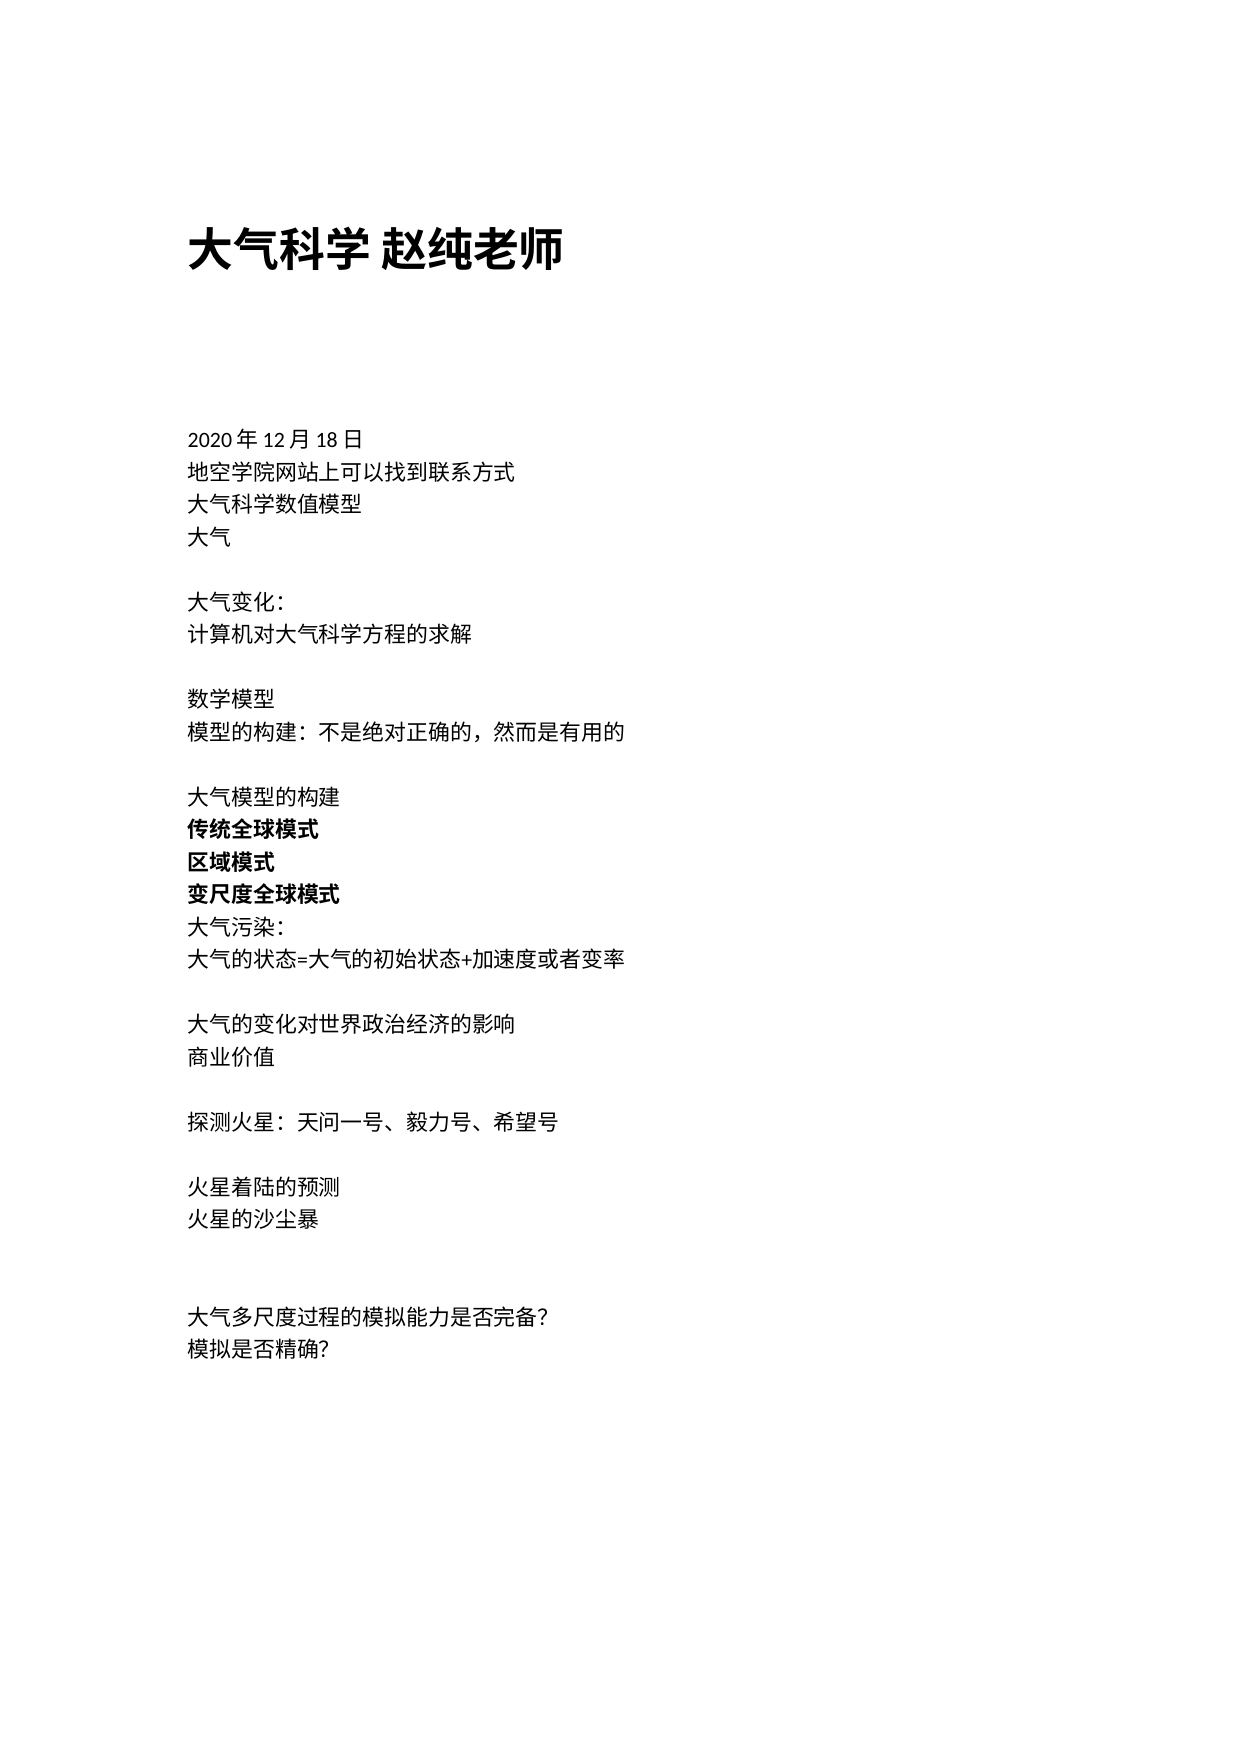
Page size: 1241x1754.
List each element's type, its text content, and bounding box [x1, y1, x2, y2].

text 区域模式 [187, 844, 1053, 877]
text 大气 [187, 519, 1053, 552]
text 模拟是否精确？ [187, 1332, 1053, 1364]
text 数学模型 [187, 682, 1053, 714]
text 模型的构建：不是绝对正确的，然而是有用的 [187, 714, 1053, 747]
text 大气的状态=大气的初始状态+加速度或者变率 [187, 942, 1053, 974]
text 传统全球模式 [187, 812, 1053, 844]
text 计算机对大气科学方程的求解 [187, 617, 1053, 649]
text 大气污染： [187, 909, 1053, 942]
text 大气模型的构建 [187, 779, 1053, 812]
text 探测火星：天问一号、毅力号、希望号 [187, 1104, 1053, 1137]
text 大气多尺度过程的模拟能力是否完备？ [187, 1299, 1053, 1332]
text 商业价值 [187, 1039, 1053, 1072]
text 火星的沙尘暴 [187, 1202, 1053, 1234]
text 大气科学数值模型 [187, 487, 1053, 519]
text 地空学院网站上可以找到联系方式 [187, 454, 1053, 487]
text 大气的变化对世界政治经济的影响 [187, 1007, 1053, 1039]
text 大气变化： [187, 584, 1053, 617]
subtitle 大气科学 赵纯老师 [187, 197, 1053, 295]
text 变尺度全球模式 [187, 877, 1053, 909]
text 2020年12月18日 [187, 422, 1053, 454]
text 火星着陆的预测 [187, 1169, 1053, 1202]
